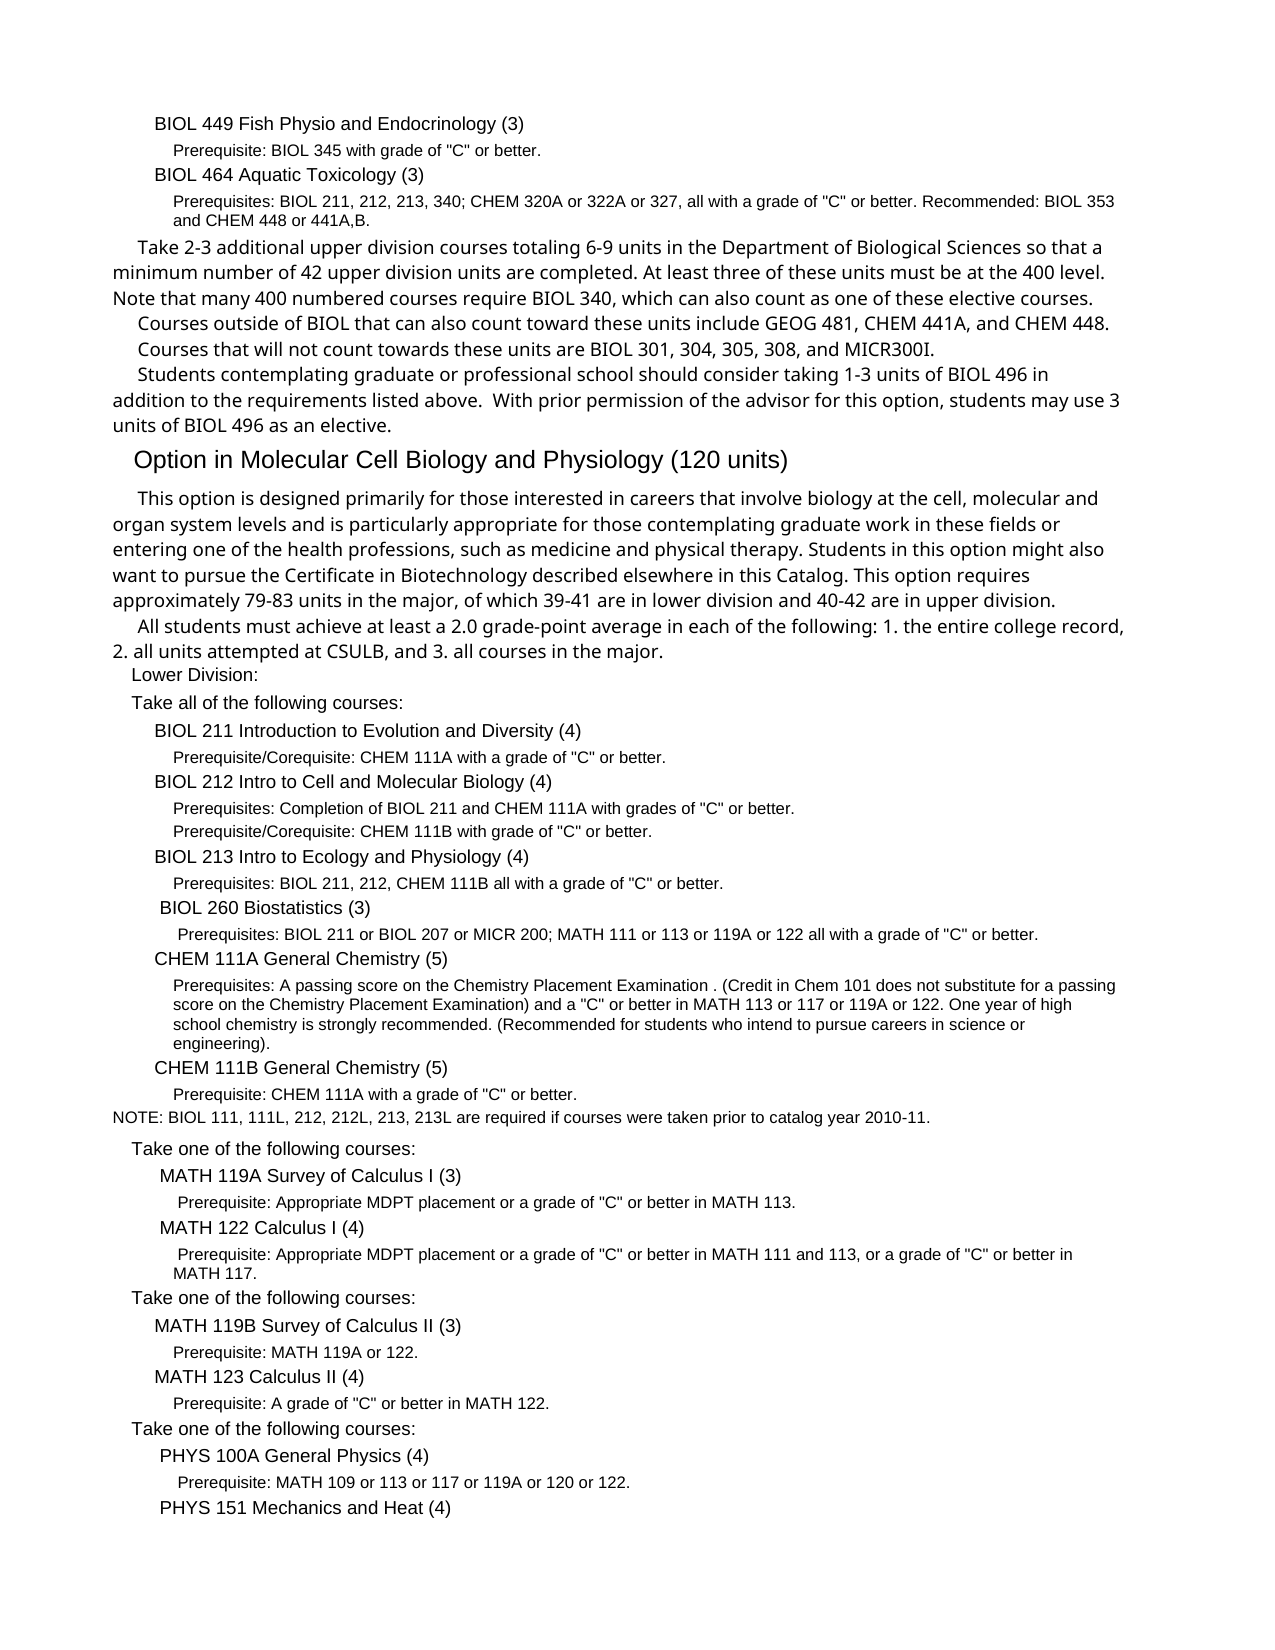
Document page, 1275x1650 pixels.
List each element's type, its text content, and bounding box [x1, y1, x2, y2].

text Prerequisite: Appropriate MDPT placement or a grade of "C" or better in MATH 111 and 113, or a grade of "C" or better in MATH 117. [173, 1244, 1125, 1283]
text Take one of the following courses: [131, 1137, 1125, 1159]
text Prerequisite: BIOL 345 with grade of "C" or better. [173, 140, 1125, 159]
text Option in Molecular Cell Biology and Physiology (120 units) [133, 444, 1125, 473]
text Courses outside of BIOL that can also count toward these units include GEOG 481, CHEM 441A, and CHEM 448. [112, 311, 1125, 336]
text Prerequisites: BIOL 211, 212, CHEM 111B all with a grade of "C" or better. [173, 873, 1125, 893]
text Students contemplating graduate or professional school should consider taking 1-3 units of BIOL 496 in addition to the requirements listed above. With prior permission of the advisor for this option, students may use 3 units of BIOL 496 as an elective. [112, 362, 1125, 438]
text BIOL 213 Intro to Ecology and Physiology (4) [154, 846, 1125, 867]
text Prerequisites: A passing score on the Chemistry Placement Examination . (Credit in Chem 101 does not substitute for a passing score on the Chemistry Placement Examination) and a "C" or better in MATH 113 or 117 or 119A or 122. One year of high school chemistry is strongly recommended. (Recommended for students who intend to pursue careers in science or engineering). [173, 976, 1125, 1053]
text Take one of the following courses: [131, 1417, 1125, 1439]
text CHEM 111B General Chemistry (5) [154, 1057, 1125, 1078]
text MATH 122 Calculus I (4) [154, 1216, 1125, 1238]
text CHEM 111A General Chemistry (5) [154, 948, 1125, 970]
text BIOL 212 Intro to Cell and Molecular Biology (4) [154, 771, 1125, 793]
text MATH 119B Survey of Calculus II (3) [154, 1315, 1125, 1336]
text Take 2-3 additional upper division courses totaling 6-9 units in the Department of Biological Sciences so that a minimum number of 42 upper division units are completed. At least three of these units must be at the 400 level. Note that many 400 numbered courses require BIOL 340, which can also count as one of these elective courses. [112, 234, 1125, 311]
text Courses that will not count towards these units are BIOL 301, 304, 305, 308, and MICR300I. [112, 336, 1125, 362]
text Prerequisite: A grade of "C" or better in MATH 122. [173, 1394, 1125, 1413]
text PHYS 100A General Physics (4) [154, 1445, 1125, 1467]
text BIOL 260 Biostatistics (3) [154, 897, 1125, 918]
text Prerequisite: MATH 119A or 122. [173, 1343, 1125, 1362]
text MATH 119A Survey of Calculus I (3) [154, 1165, 1125, 1187]
text NOTE: BIOL 111, 111L, 212, 212L, 213, 213L are required if courses were taken prior to catalog year 2010-11. [112, 1108, 1125, 1127]
text PHYS 151 Mechanics and Heat (4) [154, 1496, 1125, 1518]
text Prerequisite: CHEM 111A with a grade of "C" or better. [173, 1085, 1125, 1104]
text Prerequisites: Completion of BIOL 211 and CHEM 111A with grades of "C" or better. [173, 799, 1125, 818]
text Prerequisite/Corequisite: CHEM 111A with a grade of "C" or better. [173, 748, 1125, 767]
text MATH 123 Calculus II (4) [154, 1366, 1125, 1388]
text Prerequisite/Corequisite: CHEM 111B with grade of "C" or better. [173, 822, 1125, 841]
text Prerequisites: BIOL 211, 212, 213, 340; CHEM 320A or 322A or 327, all with a grade of "C" or better. Recommended: BIOL 353 and CHEM 448 or 441A,B. [173, 192, 1125, 230]
text All students must achieve at least a 2.0 grade-point average in each of the following: 1. the entire college record, 2. all units attempted at CSULB, and 3. all courses in the major. [112, 613, 1125, 664]
text Prerequisite: Appropriate MDPT placement or a grade of "C" or better in MATH 113. [173, 1193, 1125, 1212]
text BIOL 449 Fish Physio and Endocrinology (3) [154, 112, 1125, 134]
text Take all of the following courses: [131, 692, 1125, 713]
text BIOL 464 Aquatic Toxicology (3) [154, 164, 1125, 185]
text Lower Division: [131, 664, 1125, 686]
text BIOL 211 Introduction to Evolution and Diversity (4) [154, 720, 1125, 741]
text Prerequisite: MATH 109 or 113 or 117 or 119A or 120 or 122. [173, 1473, 1125, 1492]
text Take one of the following courses: [131, 1287, 1125, 1308]
text Prerequisites: BIOL 211 or BIOL 207 or MICR 200; MATH 111 or 113 or 119A or 122 all with a grade of "C" or better. [173, 925, 1125, 944]
text This option is designed primarily for those interested in careers that involve biology at the cell, molecular and organ system levels and is particularly appropriate for those contemplating graduate work in these fields or entering one of the health professions, such as medicine and physical therapy. Students in this option might also want to pursue the Certificate in Biotechnology described elsewhere in this Catalog. This option requires approximately 79-83 units in the major, of which 39-41 are in lower division and 40-42 are in upper division. [112, 485, 1125, 613]
